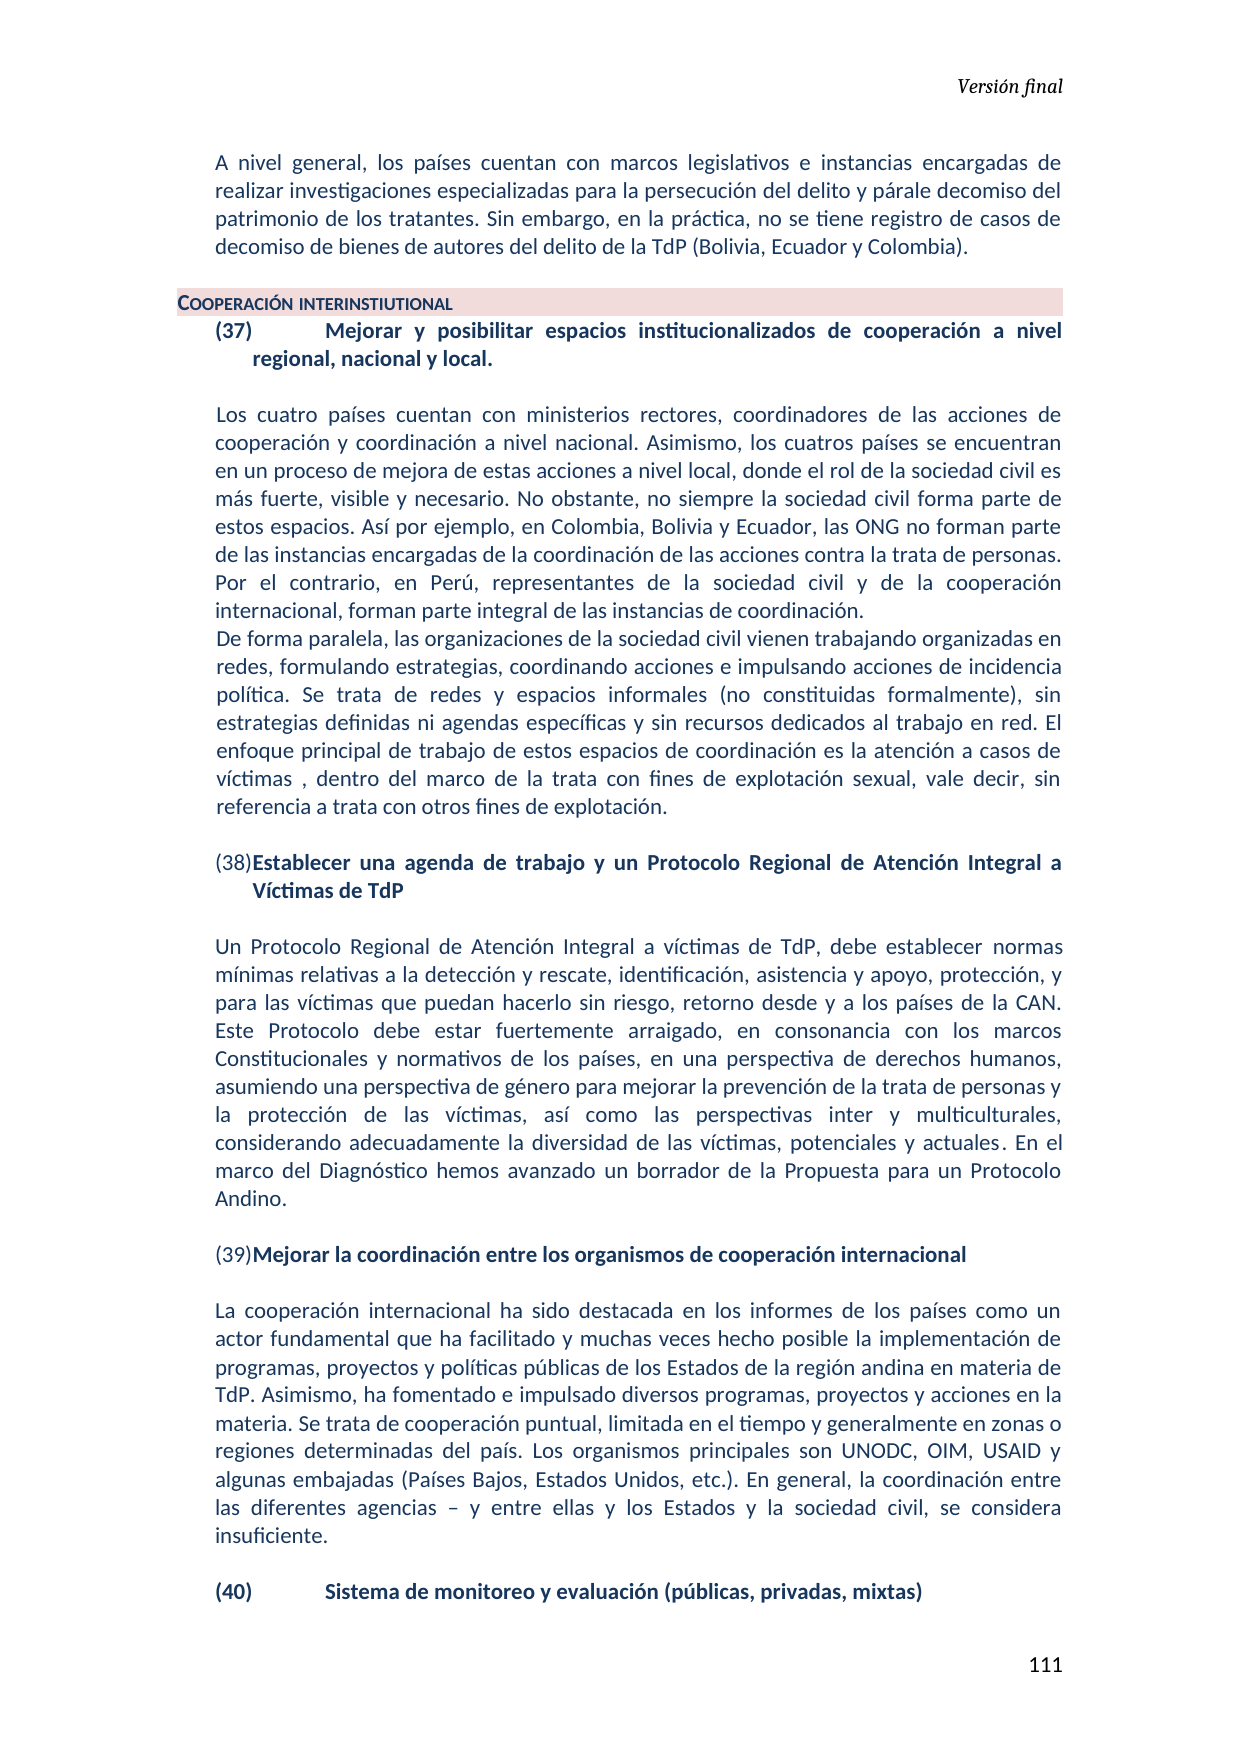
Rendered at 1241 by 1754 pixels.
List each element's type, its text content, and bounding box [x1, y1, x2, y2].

list Mejorar y posibilitar espacios institucionalizados de cooperación a nivel regional, nacional y local. [215, 316, 1063, 372]
list Mejorar la coordinación entre los organismos de cooperación internacional [215, 1241, 1063, 1268]
text Los cuatro países cuentan con ministerios rectores, coordinadores de las acciones de cooperación y coordinación a nivel nacional. Asimismo, los cuatros países se encuentran en un proceso de mejora de estas acciones a nivel local, donde el rol de la sociedad civil es más fuerte, visible y necesario. No obstante, no siempre la sociedad civil forma parte de estos espacios. Así por ejemplo, en Colombia, Bolivia y Ecuador, las ONG no forman parte de las instancias encargadas de la coordinación de las acciones contra la trata de personas. Por el contrario, en Perú, representantes de la sociedad civil y de la cooperación internacional, forman parte integral de las instancias de coordinación. [215, 400, 1063, 624]
text De forma paralela, las organizaciones de la sociedad civil vienen trabajando organizadas en redes, formulando estrategias, coordinando acciones e impulsando acciones de incidencia política. Se trata de redes y espacios informales (no constituidas formalmente), sin estrategias definidas ni agendas específicas y sin recursos dedicados al trabajo en red. El enfoque principal de trabajo de estos espacios de coordinación es la atención a casos de víctimas , dentro del marco de la trata con fines de explotación sexual, vale decir, sin referencia a trata con otros fines de explotación. [216, 624, 1063, 820]
text Un Protocolo Regional de Atención Integral a víctimas de TdP, debe establecer normas mínimas relativas a la detección y rescate, identificación, asistencia y apoyo, protección, y para las víctimas que puedan hacerlo sin riesgo, retorno desde y a los países de la CAN. Este Protocolo debe estar fuertemente arraigado, en consonancia con los marcos Constitucionales y normativos de los países, en una perspectiva de derechos humanos, asumiendo una perspectiva de género para mejorar la prevención de la trata de personas y la protección de las víctimas, así como las perspectivas inter y multiculturales, considerando adecuadamente la diversidad de las víctimas, potenciales y actuales. En el marco del Diagnóstico hemos avanzado un borrador de la Propuesta para un Protocolo Andino. [215, 932, 1063, 1212]
text La cooperación internacional ha sido destacada en los informes de los países como un actor fundamental que ha facilitado y muchas veces hecho posible la implementación de programas, proyectos y políticas públicas de los Estados de la región andina en materia de TdP. Asimismo, ha fomentado e impulsado diversos programas, proyectos y acciones en la materia. Se trata de cooperación puntual, limitada en el tiempo y generalmente en zonas o regiones determinadas del país. Los organismos principales son UNODC, OIM, USAID y algunas embajadas (Países Bajos, Estados Unidos, etc.). En general, la coordinación entre las diferentes agencias – y entre ellas y los Estados y la sociedad civil, se considera insuficiente. [215, 1297, 1063, 1549]
text Cooperación interinstiutional [177, 288, 1063, 316]
list Establecer una agenda de trabajo y un Protocolo Regional de Atención Integral a Víctimas de TdP [215, 848, 1063, 904]
text A nivel general, los países cuentan con marcos legislativos e instancias encargadas de realizar investigaciones especializadas para la persecución del delito y párale decomiso del patrimonio de los tratantes. Sin embargo, en la práctica, no se tiene registro de casos de decomiso de bienes de autores del delito de la TdP (Bolivia, Ecuador y Colombia). [215, 148, 1063, 260]
list Sistema de monitoreo y evaluación (públicas, privadas, mixtas) [215, 1577, 1063, 1605]
